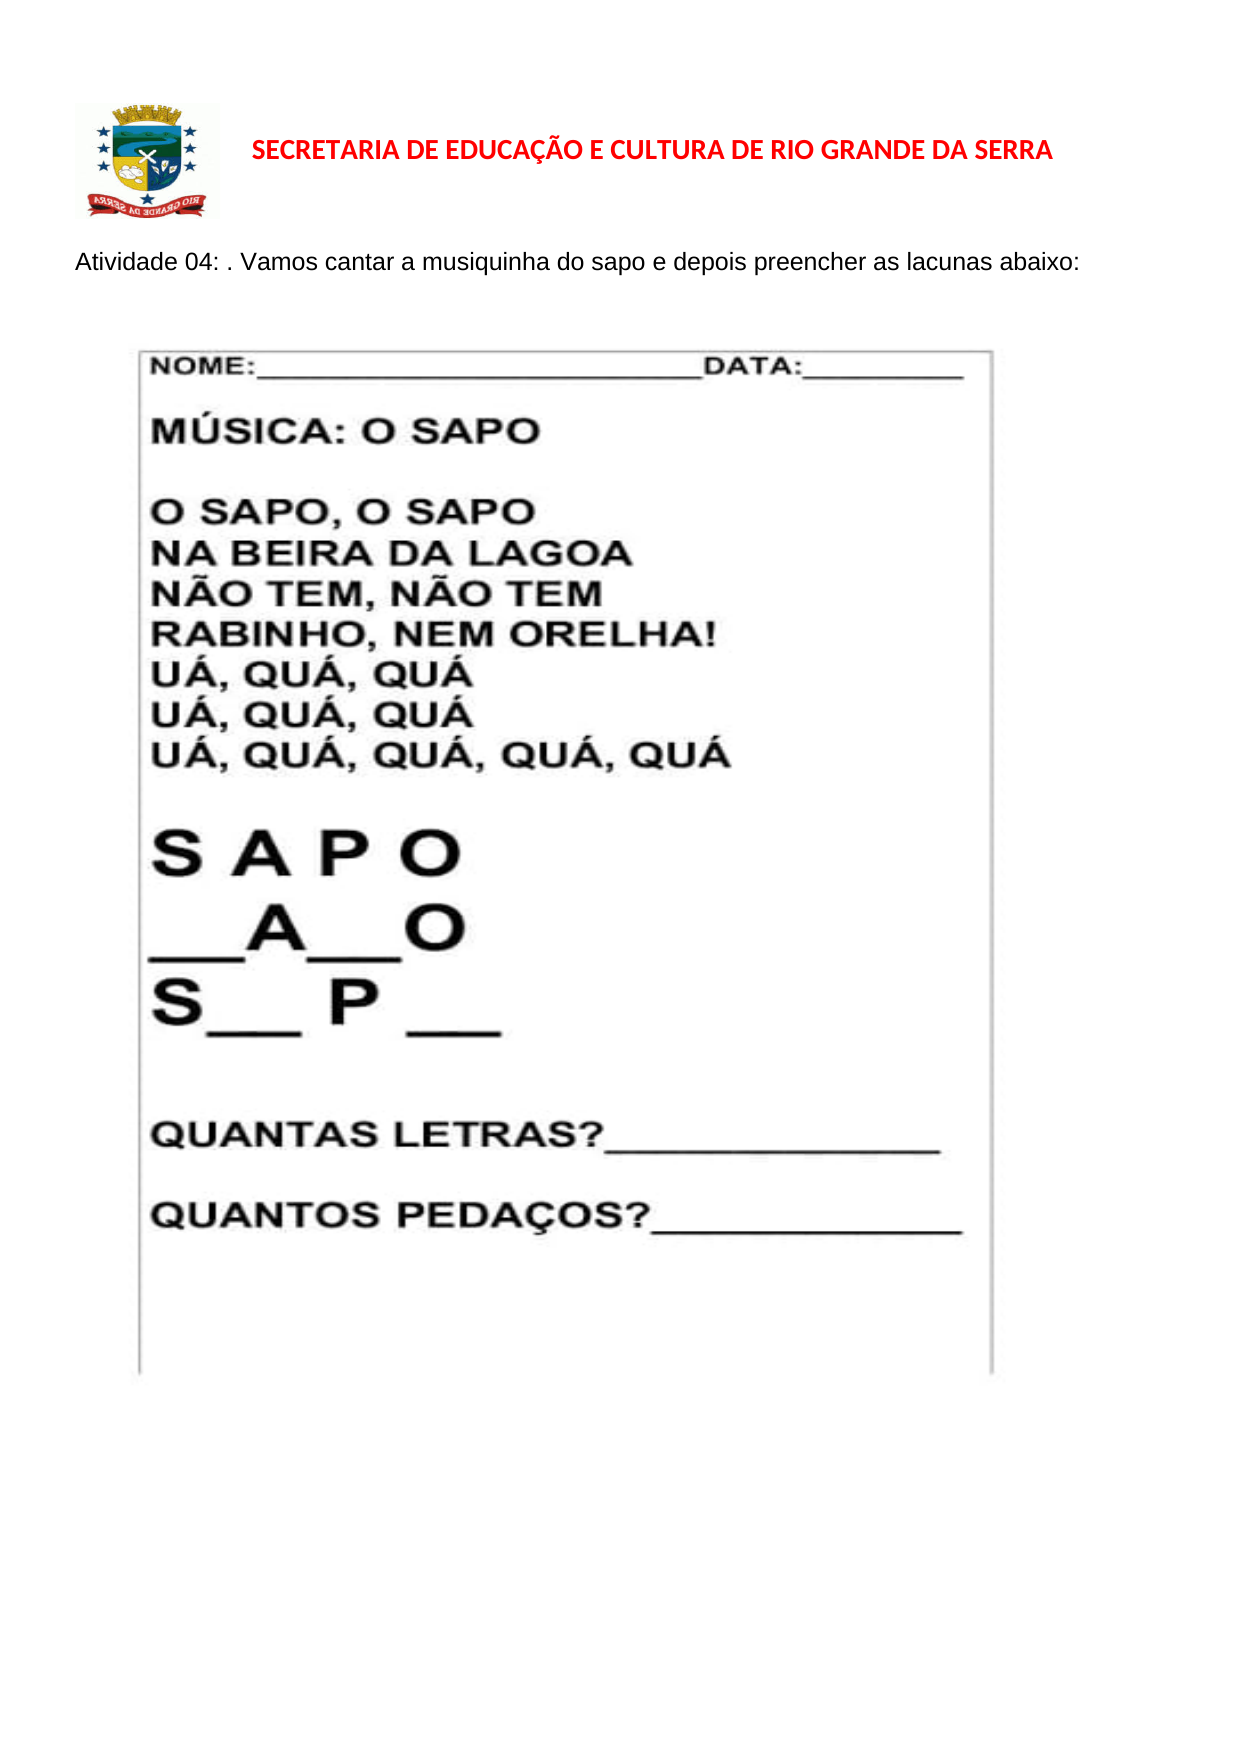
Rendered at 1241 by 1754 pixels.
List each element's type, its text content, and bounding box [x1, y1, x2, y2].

picture [75, 294, 1136, 1432]
picture [75, 103, 221, 219]
text Atividade 04: . Vamos cantar a musiquinha do sapo e depois preencher as lacunas abaixo: [75, 247, 1165, 276]
